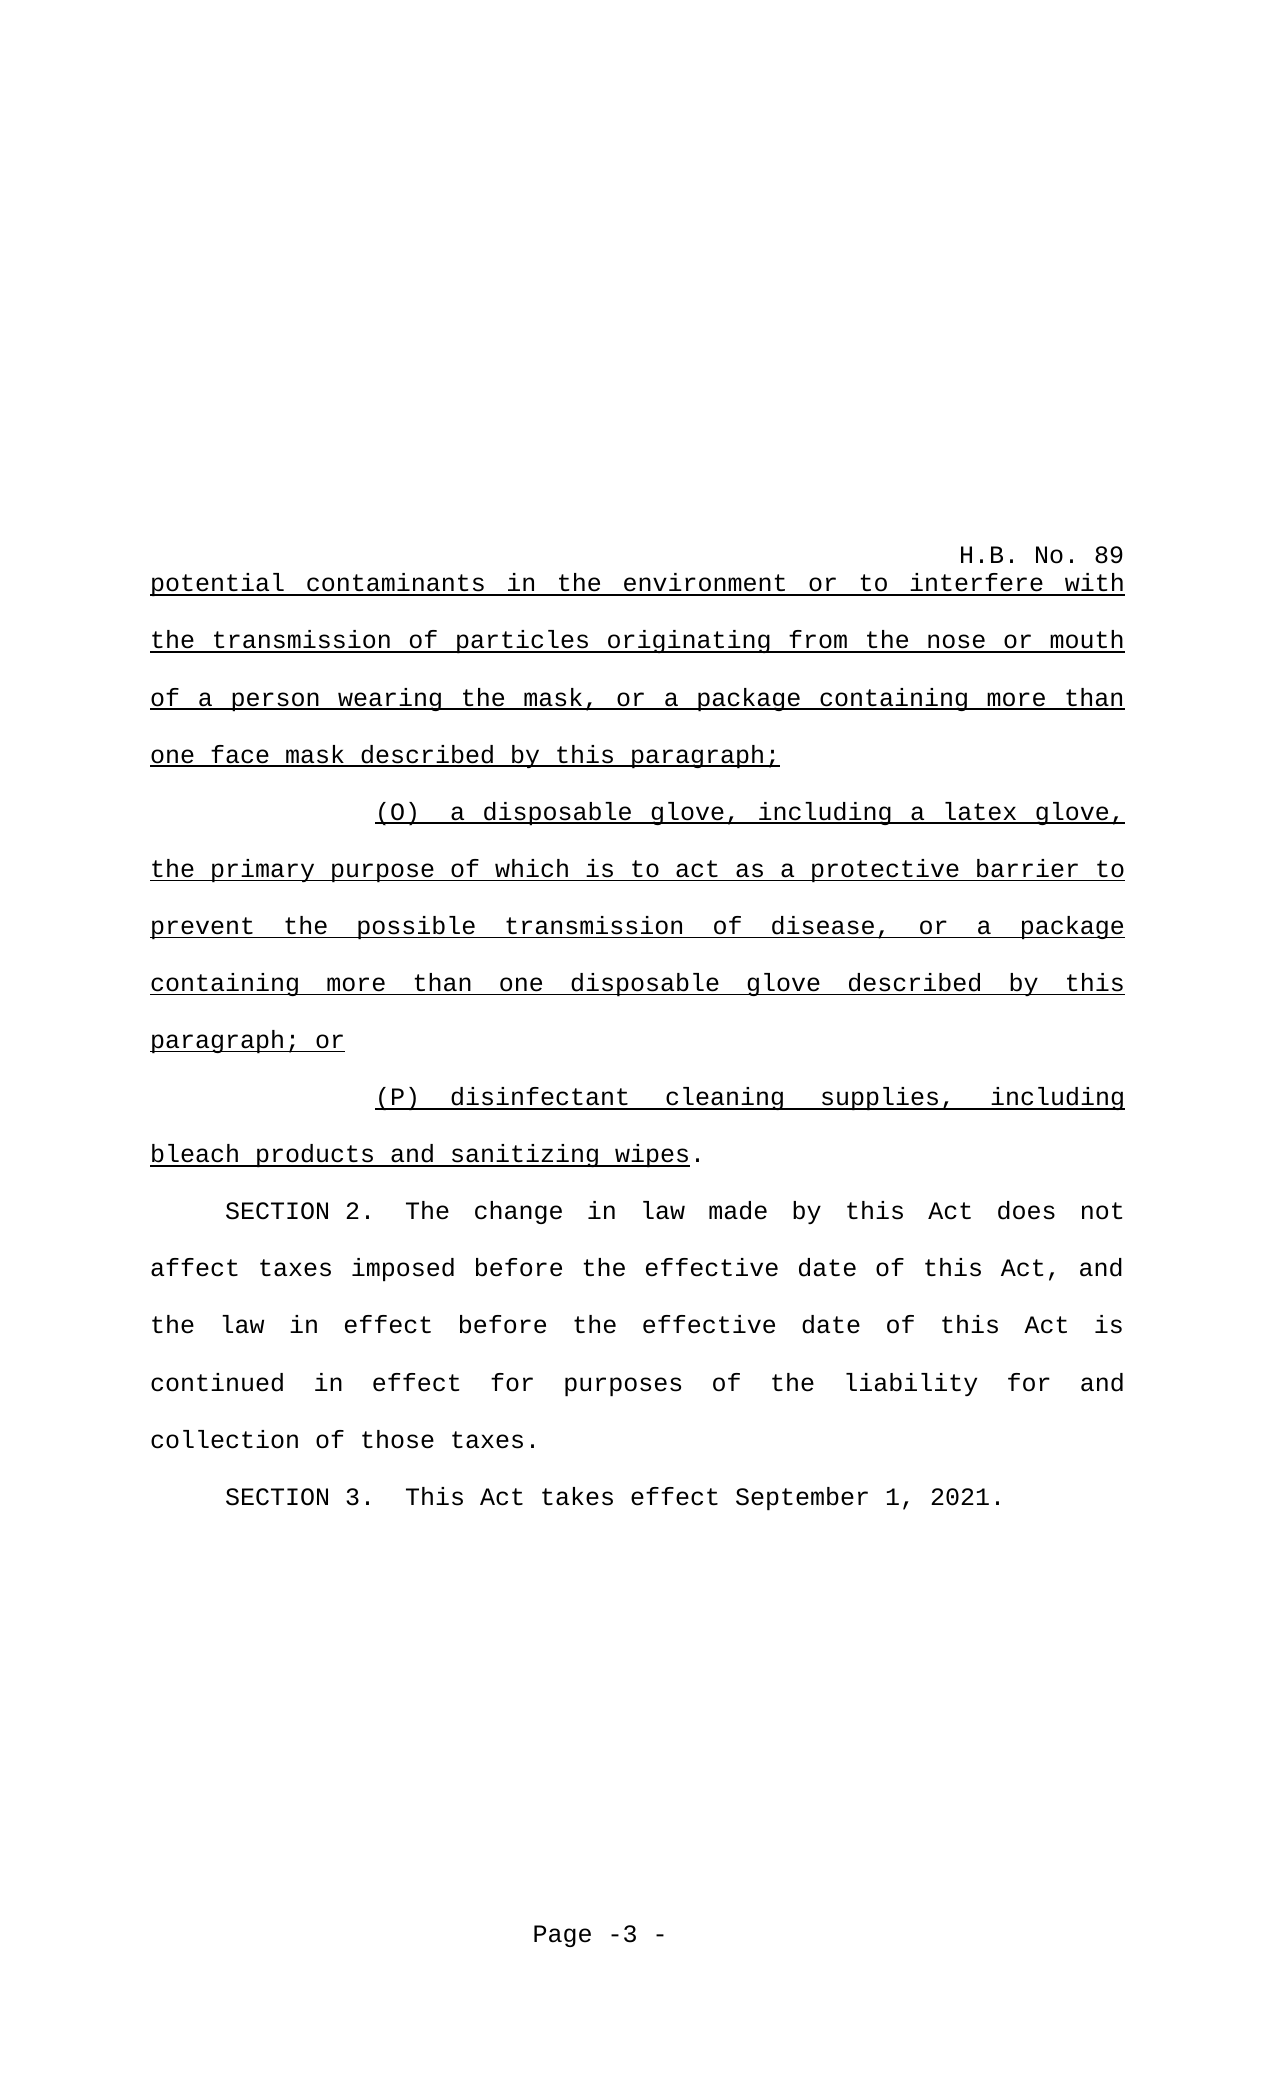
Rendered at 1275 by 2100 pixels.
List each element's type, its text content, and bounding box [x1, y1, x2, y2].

text (O) a disposable glove, including a latex glove, the primary purpose of which is to act as a protective barrier to prevent the possible transmission of disease, or a package containing more than one disposable glove described by this paragraph; or [150, 938, 1125, 994]
text (P) disinfectant cleaning supplies, including bleach products and sanitizing wipes. [150, 1084, 1125, 1170]
text (O) a disposable glove, including a latex glove, the primary purpose of which is to act as a protective barrier to prevent the possible transmission of disease, or a package containing more than one disposable glove described by this paragraph; or [150, 995, 1125, 1056]
text (O) a disposable glove, including a latex glove, the primary purpose of which is to act as a protective barrier to prevent the possible transmission of disease, or a package containing more than one disposable glove described by this paragraph; or [150, 881, 1125, 937]
text (O) a disposable glove, including a latex glove, the primary purpose of which is to act as a protective barrier to prevent the possible transmission of disease, or a package containing more than one disposable glove described by this paragraph; or [150, 799, 1125, 880]
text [150, 571, 1125, 594]
text SECTION 2. The change in law made by this Act does not affect taxes imposed before the effective date of this Act, and the law in effect before the effective date of this Act is continued in effect for purposes of the liability for and collection of those taxes. [150, 1199, 1125, 1456]
text SECTION 3. This Act takes effect September 1, 2021. [150, 1484, 1125, 1513]
